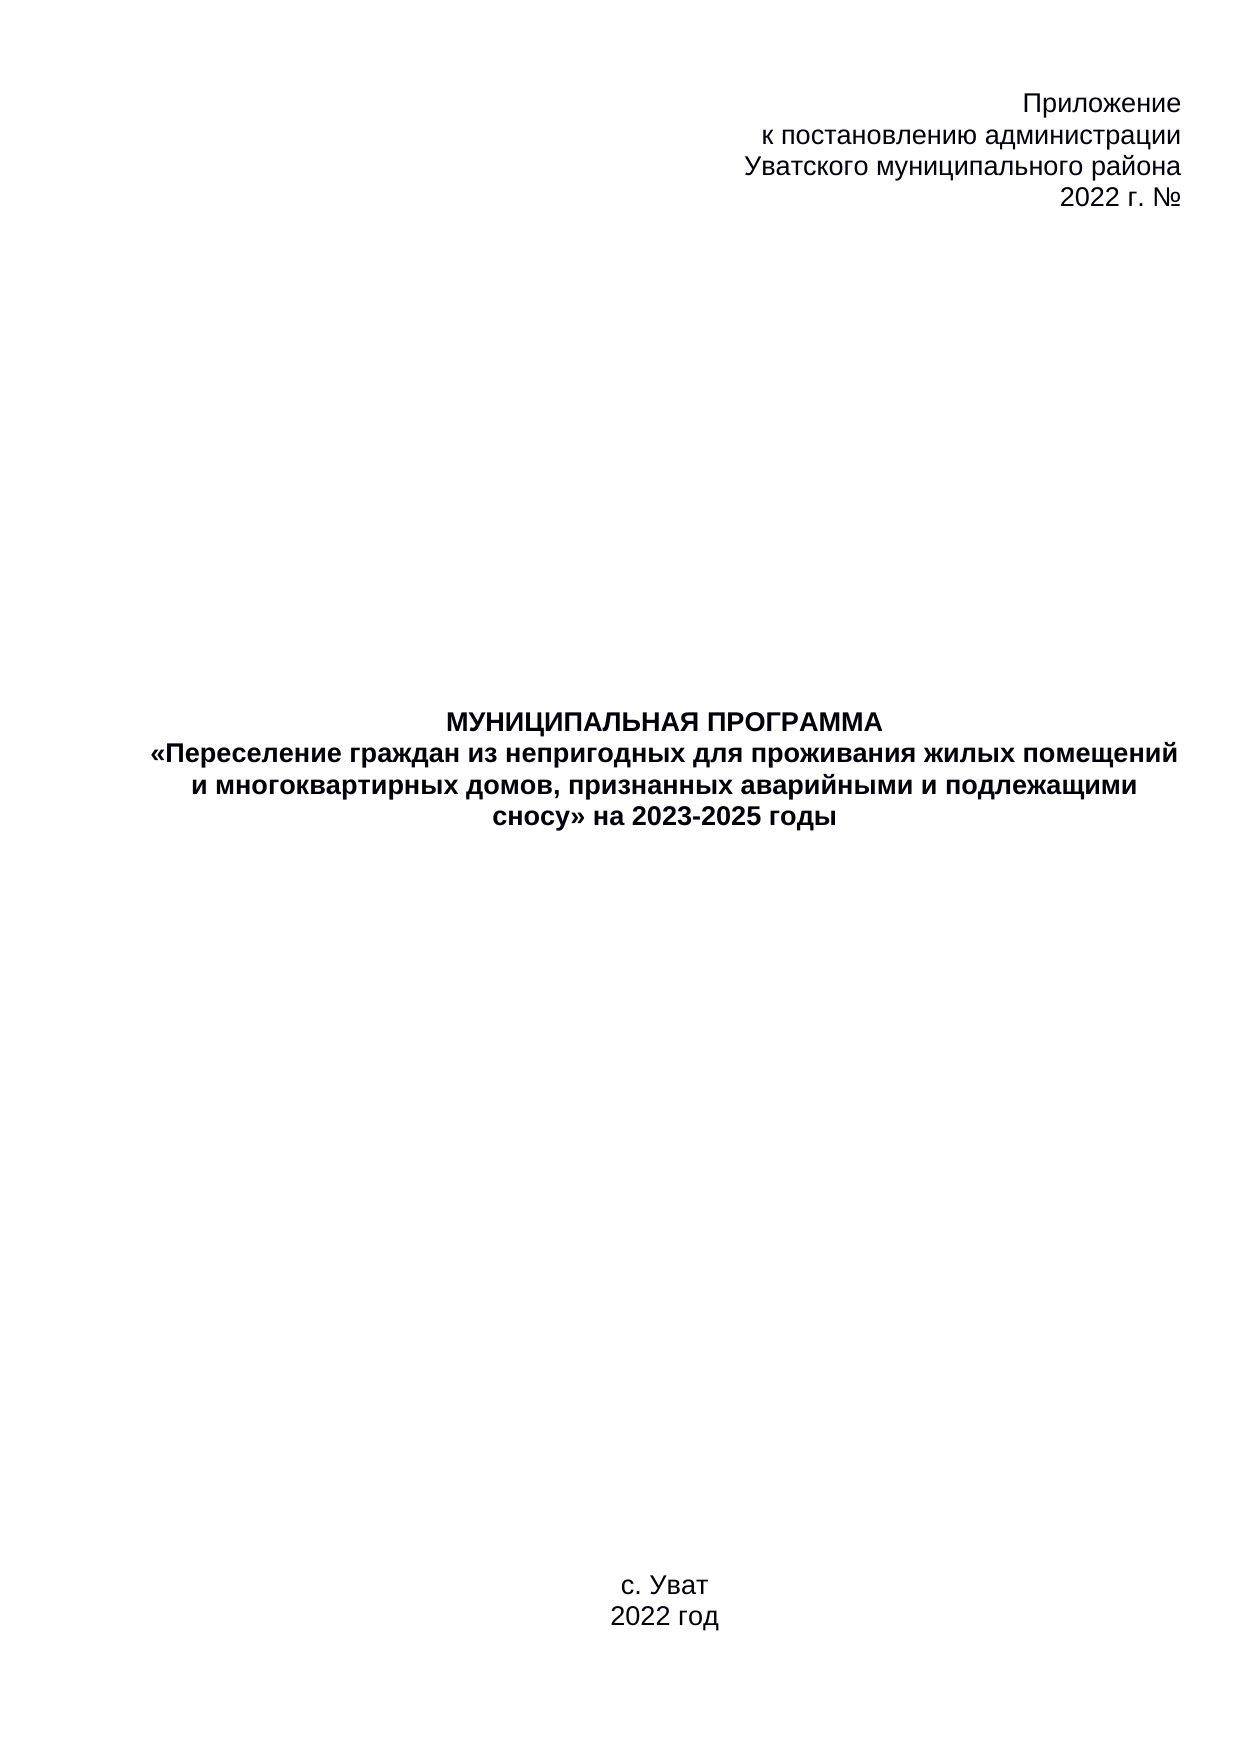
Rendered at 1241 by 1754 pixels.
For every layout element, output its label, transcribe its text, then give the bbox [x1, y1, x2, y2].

text 2022 год [148, 1600, 1181, 1631]
text МУНИЦИПАЛЬНАЯ ПРОГРАММА [148, 706, 1181, 737]
text к постановлению администрации [148, 119, 1181, 150]
text Приложение [148, 87, 1181, 119]
text «Переселение граждан из непригодных для проживания жилых помещений и многоквартирных домов, признанных аварийными и подлежащими сносу» на 2023-2025 годы [148, 737, 1181, 831]
text Уватского муниципального района [148, 150, 1181, 181]
text 2022 г. № [148, 181, 1181, 212]
text с. Уват [148, 1569, 1181, 1600]
